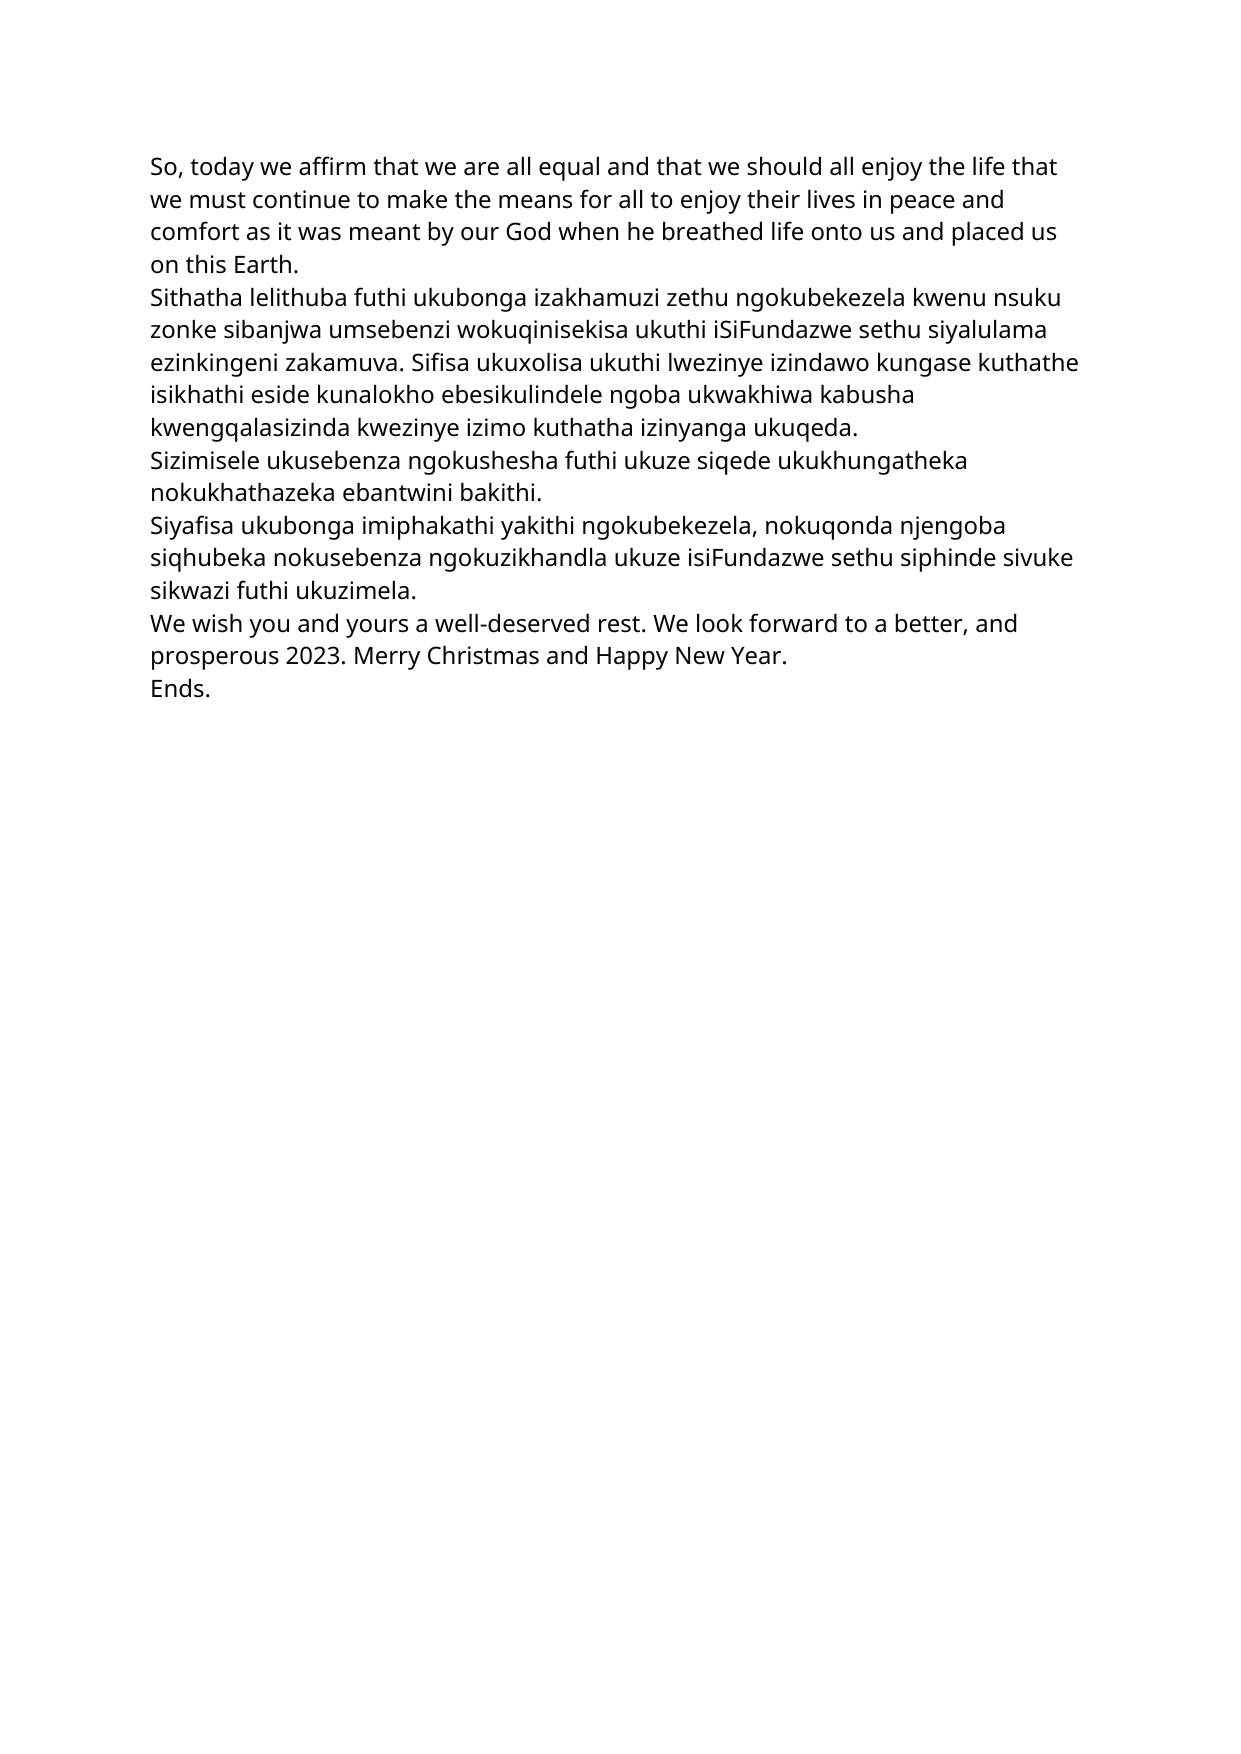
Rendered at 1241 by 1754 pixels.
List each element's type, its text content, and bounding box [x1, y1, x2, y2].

text Sithatha lelithuba futhi ukubonga izakhamuzi zethu ngokubekezela kwenu nsuku zonke sibanjwa umsebenzi wokuqinisekisa ukuthi iSiFundazwe sethu siyalulama ezinkingeni zakamuva. Sifisa ukuxolisa ukuthi lwezinye izindawo kungase kuthathe isikhathi eside kunalokho ebesikulindele ngoba ukwakhiwa kabusha kwengqalasizinda kwezinye izimo kuthatha izinyanga ukuqeda. [150, 280, 1090, 443]
text So, today we affirm that we are all equal and that we should all enjoy the life that we must continue to make the means for all to enjoy their lives in peace and comfort as it was meant by our God when he breathed life onto us and placed us on this Earth. [150, 150, 1090, 280]
text Siyafisa ukubonga imiphakathi yakithi ngokubekezela, nokuqonda njengoba siqhubeka nokusebenza ngokuzikhandla ukuze isiFundazwe sethu siphinde sivuke sikwazi futhi ukuzimela. [150, 509, 1090, 606]
text Ends. [150, 672, 1090, 704]
text We wish you and yours a well-deserved rest. We look forward to a better, and prosperous 2023. Merry Christmas and Happy New Year. [150, 606, 1090, 672]
text Sizimisele ukusebenza ngokushesha futhi ukuze siqede ukukhungatheka nokukhathazeka ebantwini bakithi. [150, 443, 1090, 509]
